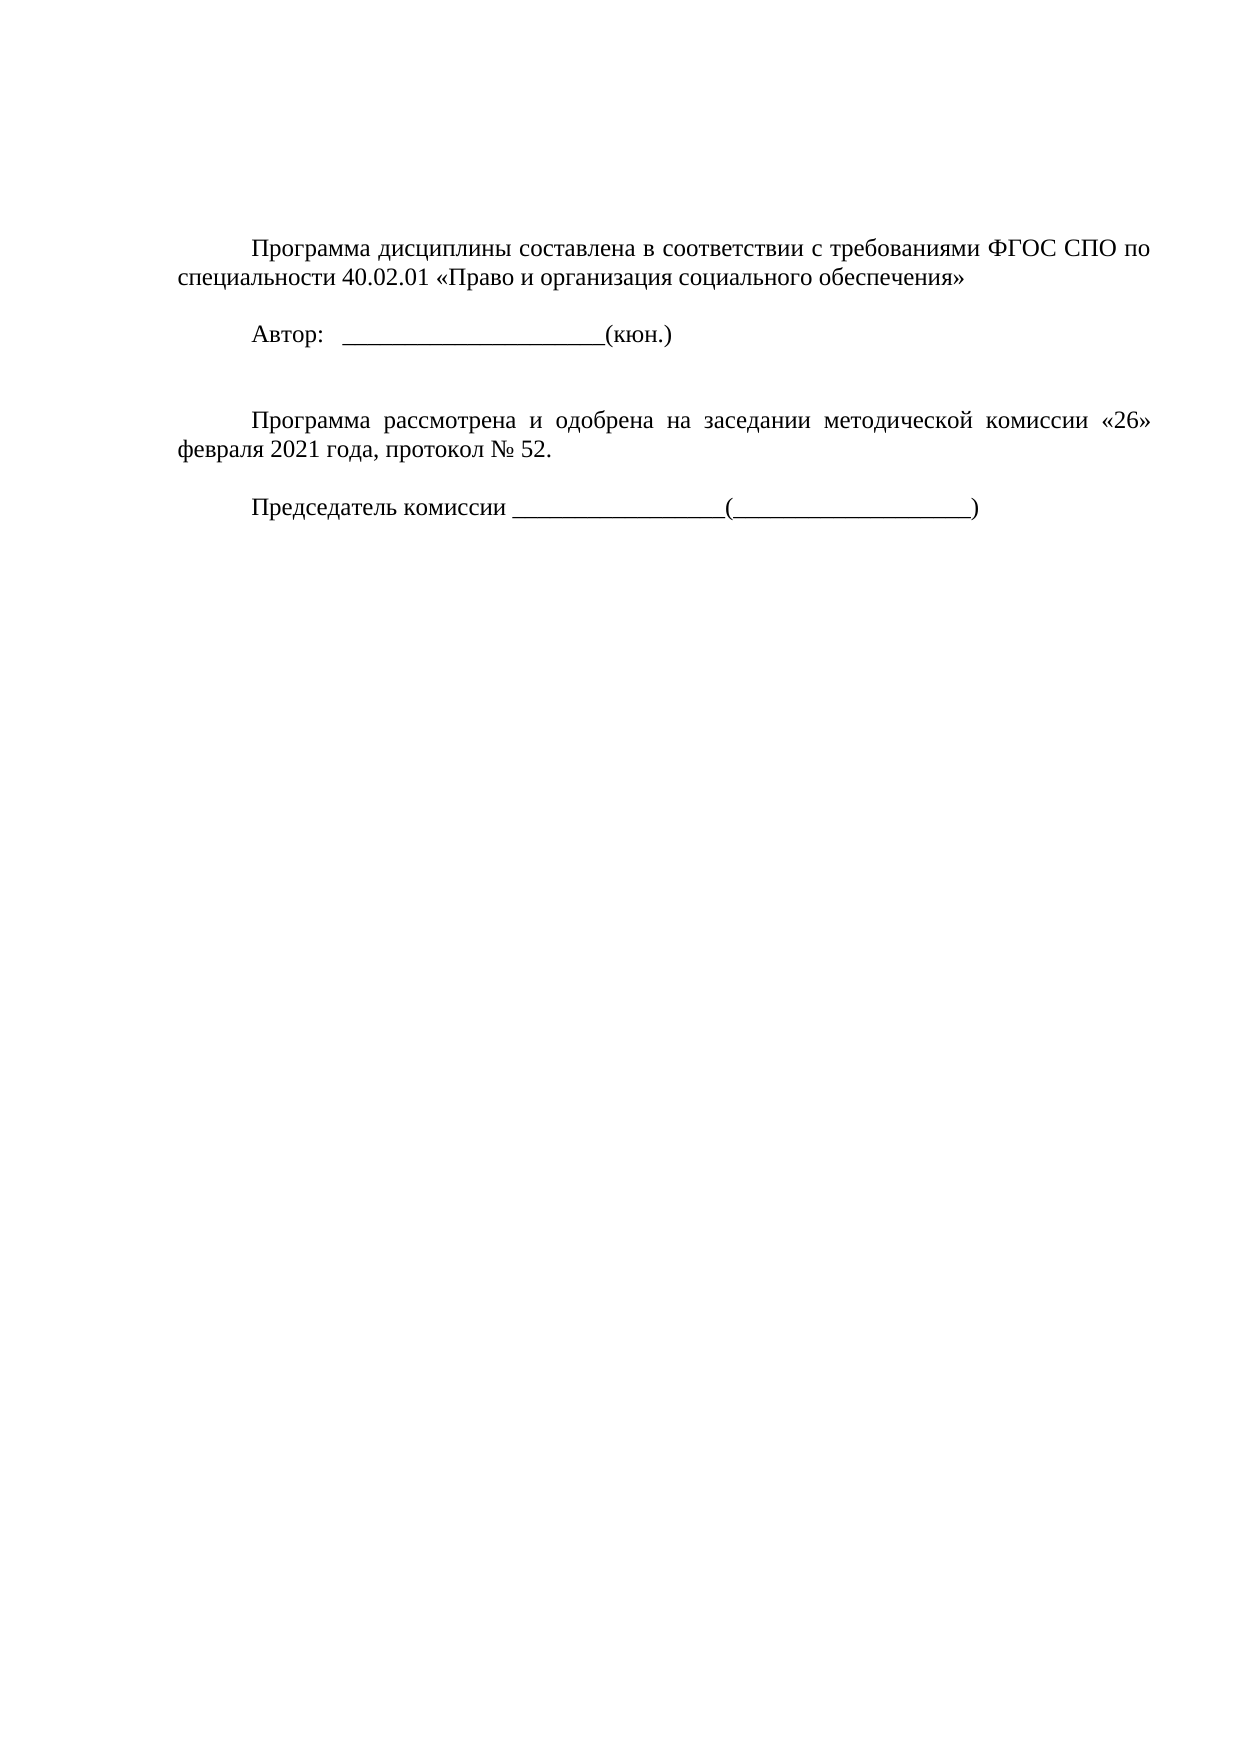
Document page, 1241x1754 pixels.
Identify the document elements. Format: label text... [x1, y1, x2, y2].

text Программа рассмотрена и одобрена на заседании методической комиссии «26» февраля 2021 года, протокол № 52. [177, 406, 1152, 463]
text Автор: _____________________(кюн.) [177, 319, 1152, 348]
text Программа дисциплины составлена в соответствии с требованиями ФГОС СПО по специальности 40.02.01 «Право и организация социального обеспечения» [177, 233, 1152, 291]
text Председатель комиссии _________________(___________________) [177, 492, 1152, 521]
